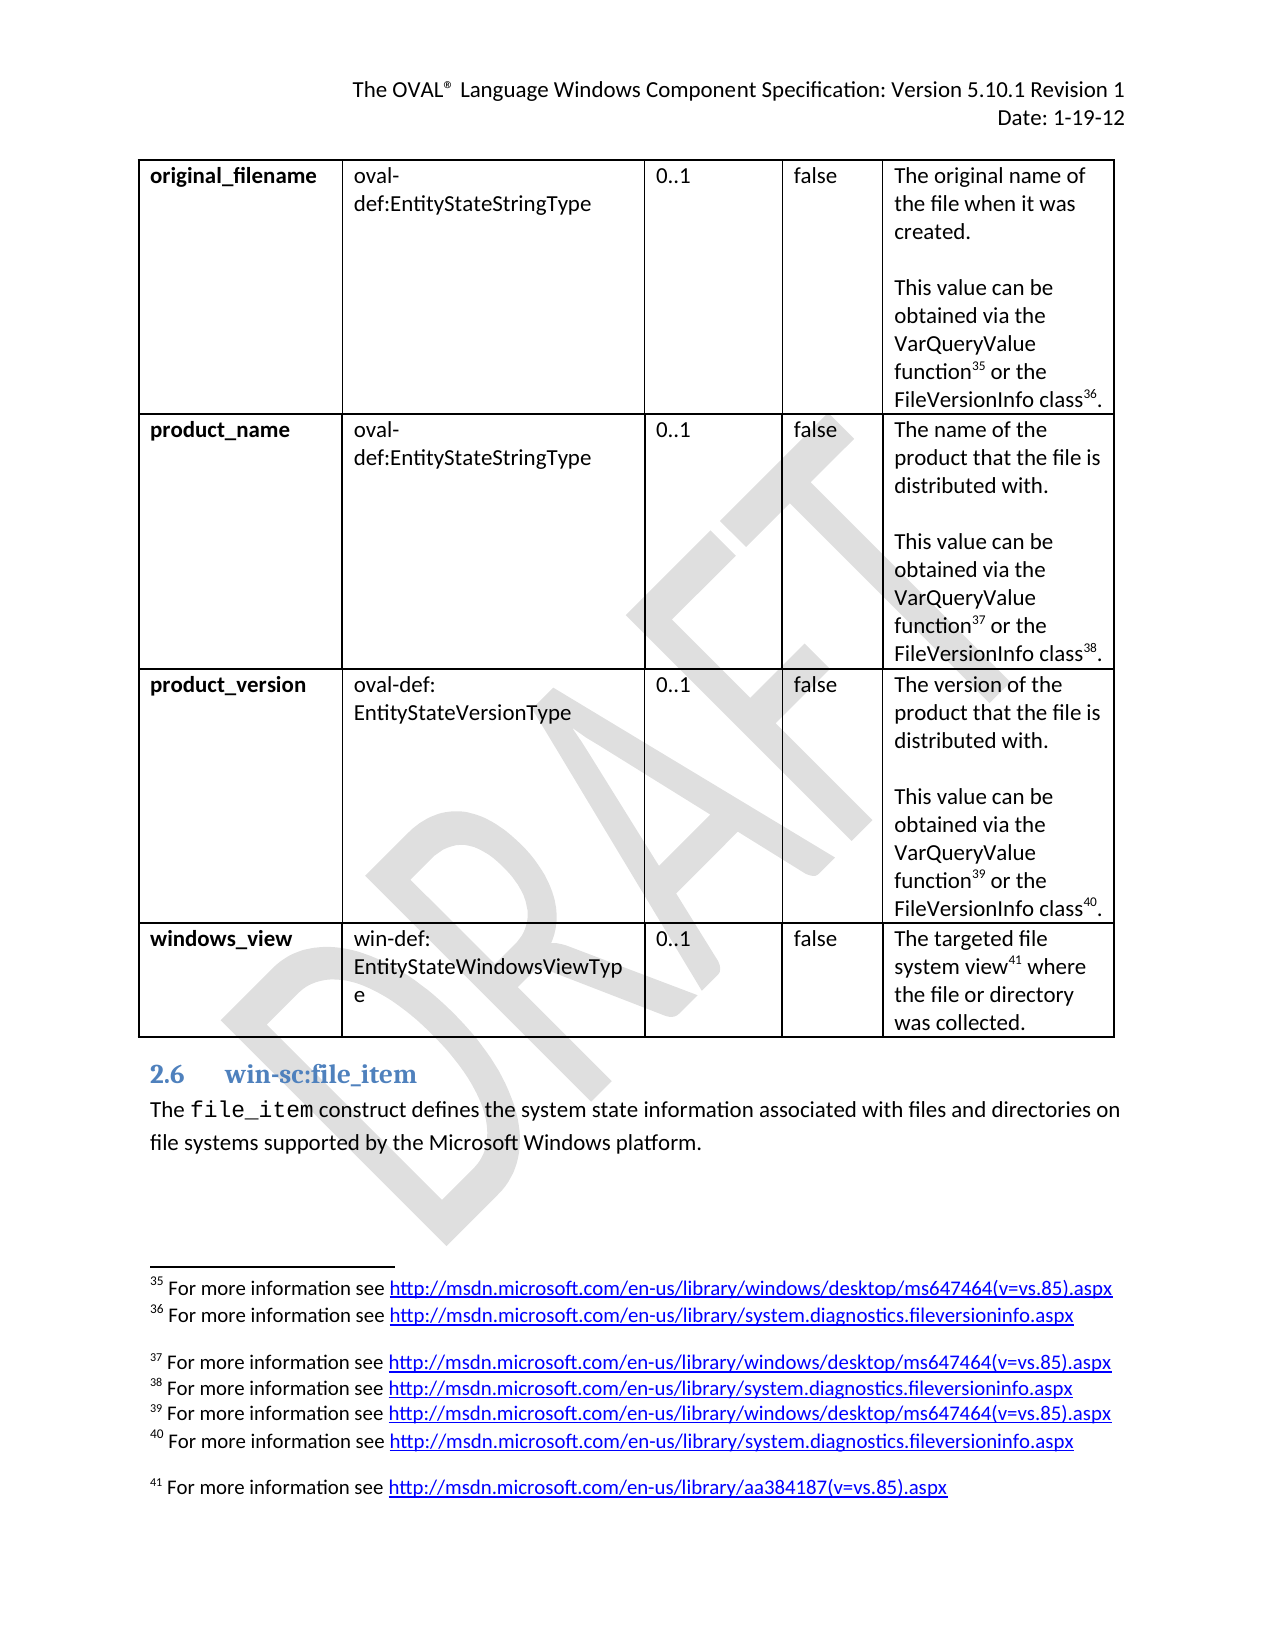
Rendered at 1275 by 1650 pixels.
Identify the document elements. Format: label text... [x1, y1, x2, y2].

table_cell 0..1 [645, 161, 782, 413]
table_cell 0..1 [645, 670, 782, 922]
table_cell false [783, 924, 882, 1036]
table_cell false [783, 415, 882, 668]
table_cell win-def: EntityStateWindowsViewType [343, 924, 644, 1036]
table_cell The name of the product that the file is distributed with. This value can be obtained via the VarQueryValue function or the FileVersionInfo class. [884, 415, 1113, 668]
table_cell 0..1 [646, 924, 781, 1036]
table_cell original_filename [140, 161, 342, 413]
table_cell false [783, 161, 882, 413]
table_cell oval-def: EntityStateVersionType [343, 670, 644, 922]
table_cell The targeted file system view where the file or directory was collected. [884, 924, 1113, 1036]
table_cell The version of the product that the file is distributed with. This value can be obtained via the VarQueryValue function or the FileVersionInfo class. [883, 670, 1113, 922]
text The file_item construct defines the system state information associated with files and directories on file systems supported by the Microsoft Windows platform. [150, 1095, 1125, 1156]
table_cell The original name of the file when it was created. This value can be obtained via the VarQueryValue function or the FileVersionInfo class. [883, 161, 1113, 413]
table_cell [343, 161, 644, 413]
subtitle win-sc:file_item [150, 1059, 1125, 1090]
table_cell product_name [140, 415, 341, 668]
table_cell false [783, 670, 882, 922]
table_cell product_version [140, 670, 342, 922]
table_cell windows_view [140, 924, 341, 1036]
table_cell 0..1 [646, 415, 781, 668]
table_cell oval-def:EntityStateStringType [343, 415, 644, 668]
